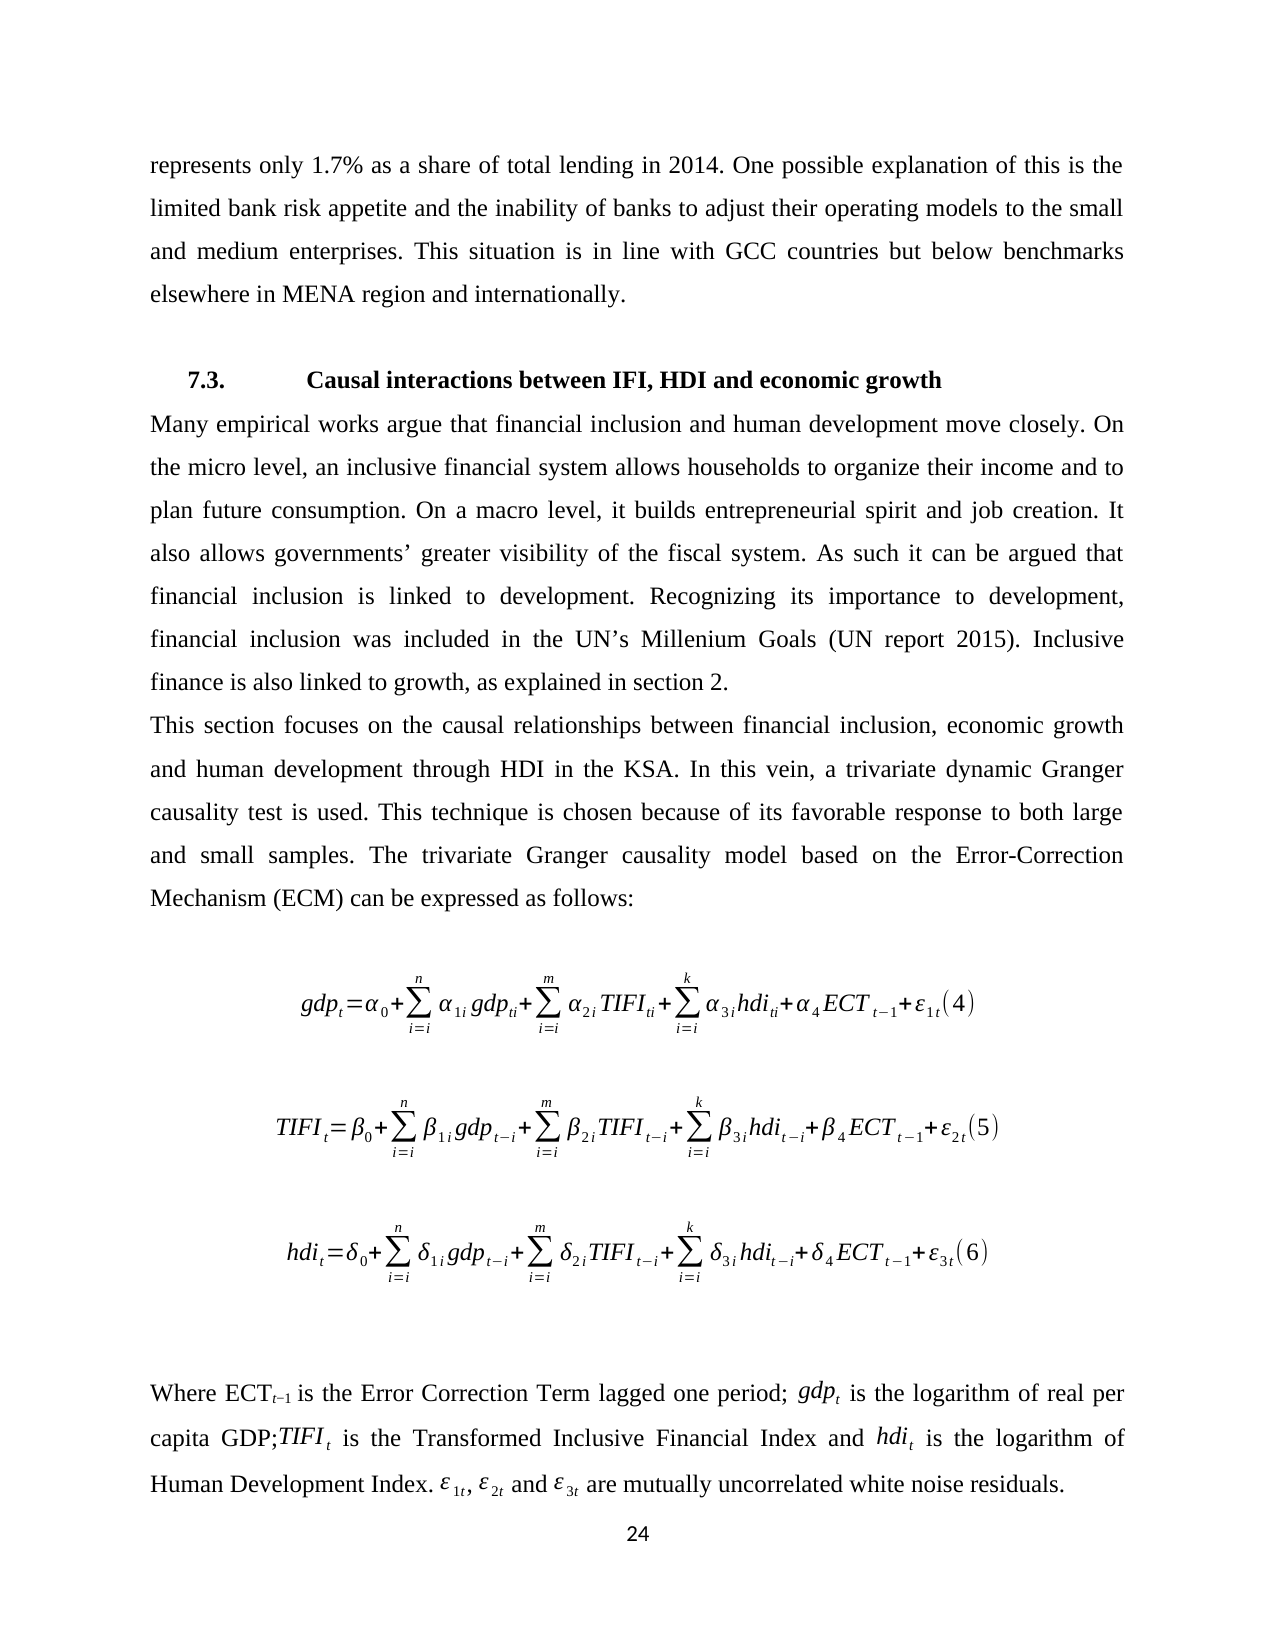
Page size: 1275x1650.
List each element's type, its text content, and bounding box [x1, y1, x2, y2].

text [150, 150, 1125, 308]
text This section focuses on the causal relationships between financial inclusion, economic growth and human development through HDI in the KSA. In this vein, a trivariate dynamic Granger causality test is used. This technique is chosen because of its favorable response to both large and small samples. The trivariate Granger causality model based on the Error-Correction Mechanism (ECM) can be expressed as follows: [150, 711, 1125, 912]
text Where ECTt−1 is the Error Correction Term lagged one period; is the logarithm of real per capita GDP; is the Transformed Inclusive Financial Index and is the logarithm of Human Development Index. , and are mutually uncorrelated white noise residuals. [150, 1377, 1125, 1499]
list Causal interactions between IFI, HDI and economic growth [187, 366, 1125, 394]
text Many empirical works argue that financial inclusion and human development move closely. On the micro level, an inclusive financial system allows households to organize their income and to plan future consumption. On a macro level, it builds entrepreneurial spirit and job creation. It also allows governments’ greater visibility of the fiscal system. As such it can be argued that financial inclusion is linked to development. Recognizing its importance to development, financial inclusion was included in the UN’s Millenium Goals (UN report 2015). Inclusive finance is also linked to growth, as explained in section 2. [150, 409, 1125, 696]
